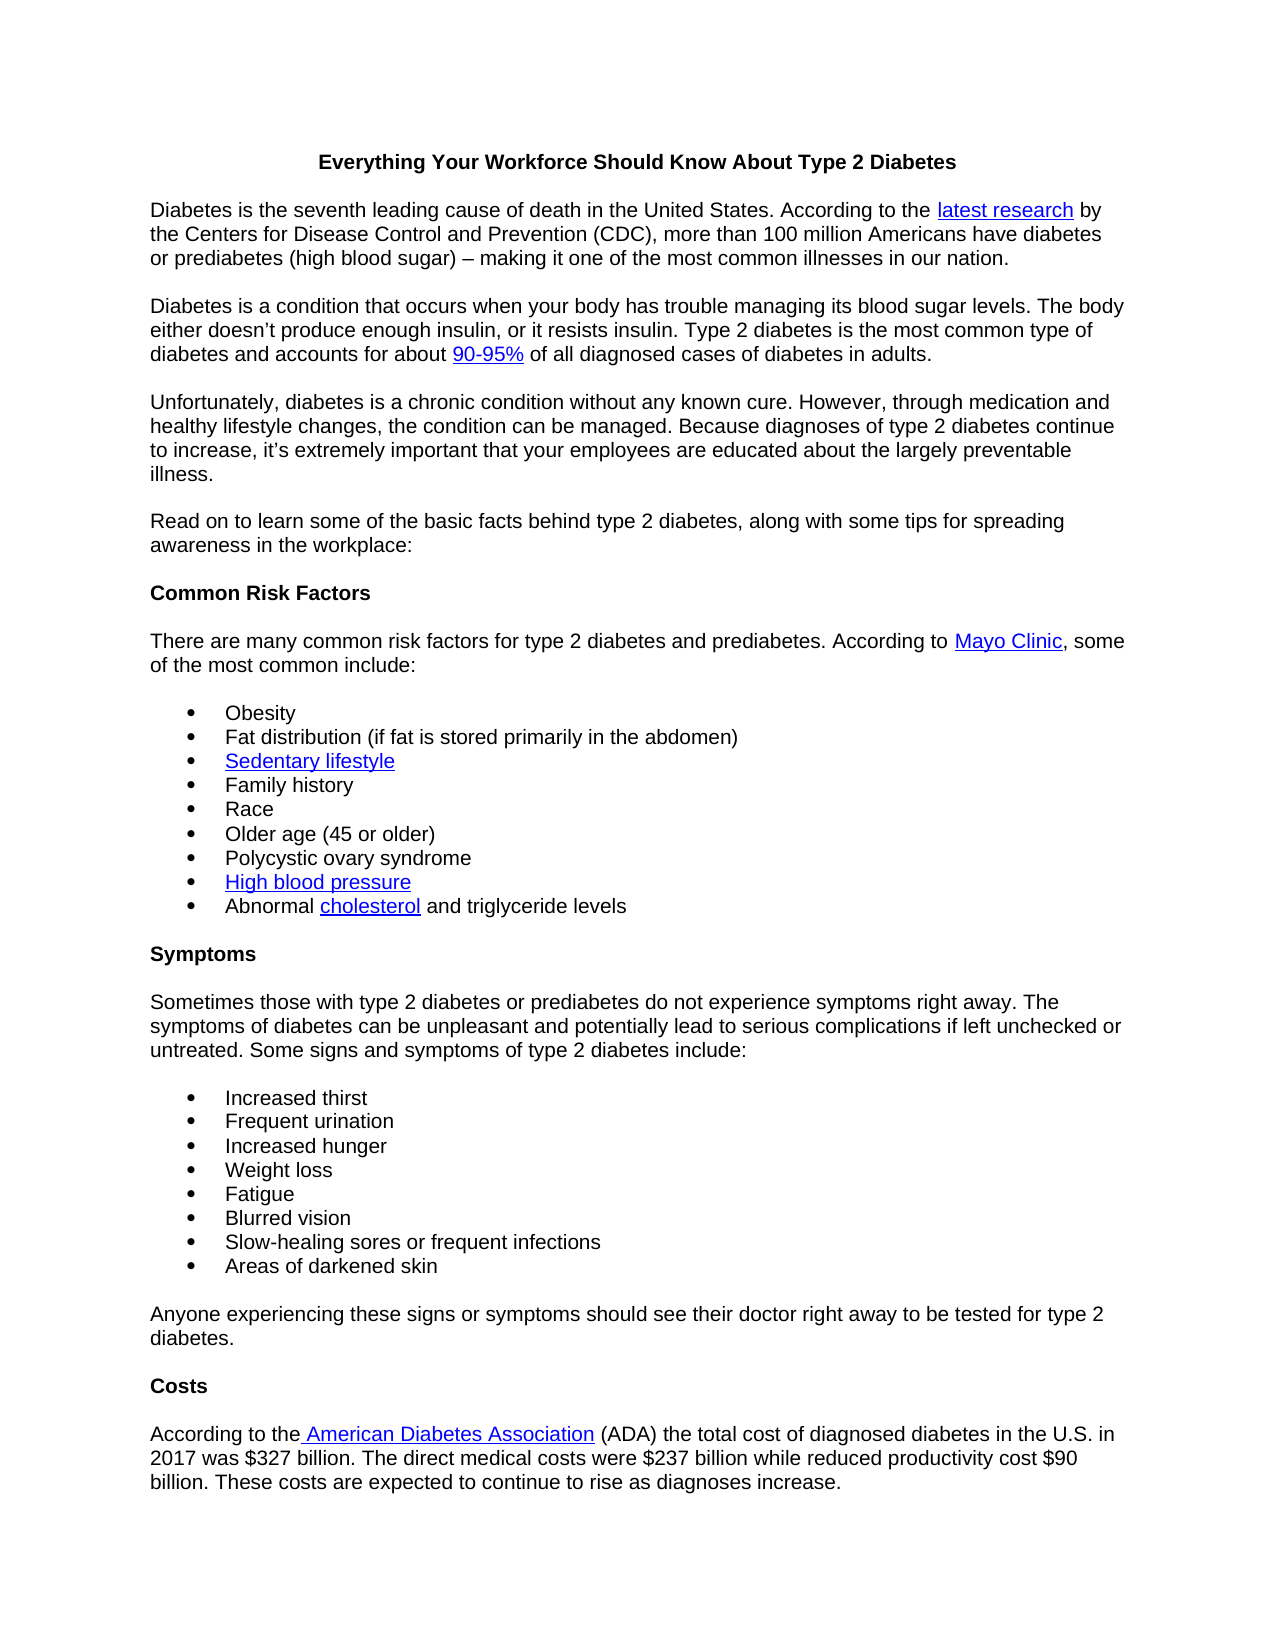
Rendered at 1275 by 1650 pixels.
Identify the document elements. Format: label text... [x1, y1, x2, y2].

list Abnormal cholesterol and triglyceride levels [187, 893, 1125, 918]
text Everything Your Workforce Should Know About Type 2 Diabetes [150, 150, 1125, 174]
list Race [187, 797, 1125, 821]
list Weight loss [187, 1157, 1125, 1182]
text Unfortunately, diabetes is a chronic condition without any known cure. However, through medication and healthy lifestyle changes, the condition can be managed. Because diagnoses of type 2 diabetes continue to increase, it’s extremely important that your employees are educated about the largely preventable illness. [150, 389, 1125, 485]
text According to the American Diabetes Association (ADA) the total cost of diagnosed diabetes in the U.S. in 2017 was $327 billion. The direct medical costs were $237 billion while reduced productivity cost $90 billion. These costs are expected to continue to rise as diagnoses increase. [150, 1422, 1125, 1493]
text Anyone experiencing these signs or symptoms should see their doctor right away to be tested for type 2 diabetes. [150, 1302, 1125, 1350]
list Increased thirst [187, 1085, 1125, 1109]
text Symptoms [150, 942, 1125, 966]
text Sometimes those with type 2 diabetes or prediabetes do not experience symptoms right away. The symptoms of diabetes can be unpleasant and potentially lead to serious complications if left unchecked or untreated. Some signs and symptoms of type 2 diabetes include: [150, 989, 1125, 1061]
list Slow-healing sores or frequent infections [187, 1230, 1125, 1254]
list Older age (45 or older) [187, 821, 1125, 845]
list Fat distribution (if fat is stored primarily in the abdomen) [187, 725, 1125, 749]
list Increased hunger [187, 1133, 1125, 1157]
text Diabetes is the seventh leading cause of death in the United States. According to the latest research by the Centers for Disease Control and Prevention (CDC), more than 100 million Americans have diabetes or prediabetes (high blood sugar) – making it one of the most common illnesses in our nation. [150, 198, 1125, 270]
list Fatigue [187, 1182, 1125, 1206]
text Costs [150, 1374, 1125, 1398]
list Blurred vision [187, 1206, 1125, 1230]
text Read on to learn some of the basic facts behind type 2 diabetes, along with some tips for spreading awareness in the workplace: [150, 509, 1125, 557]
text Diabetes is a condition that occurs when your body has trouble managing its blood sugar levels. The body either doesn’t produce enough insulin, or it resists insulin. Type 2 diabetes is the most common type of diabetes and accounts for about 90-95% of all diagnosed cases of diabetes in adults. [150, 294, 1125, 366]
list Family history [187, 773, 1125, 797]
list Frequent urination [187, 1109, 1125, 1133]
list Sedentary lifestyle [187, 749, 1125, 773]
list Polycystic ovary syndrome [187, 845, 1125, 869]
list High blood pressure [187, 869, 1125, 893]
list Areas of darkened skin [187, 1254, 1125, 1278]
text There are many common risk factors for type 2 diabetes and prediabetes. According to Mayo Clinic, some of the most common include: [150, 629, 1125, 677]
text Common Risk Factors [150, 581, 1125, 605]
list Obesity [187, 701, 1125, 725]
